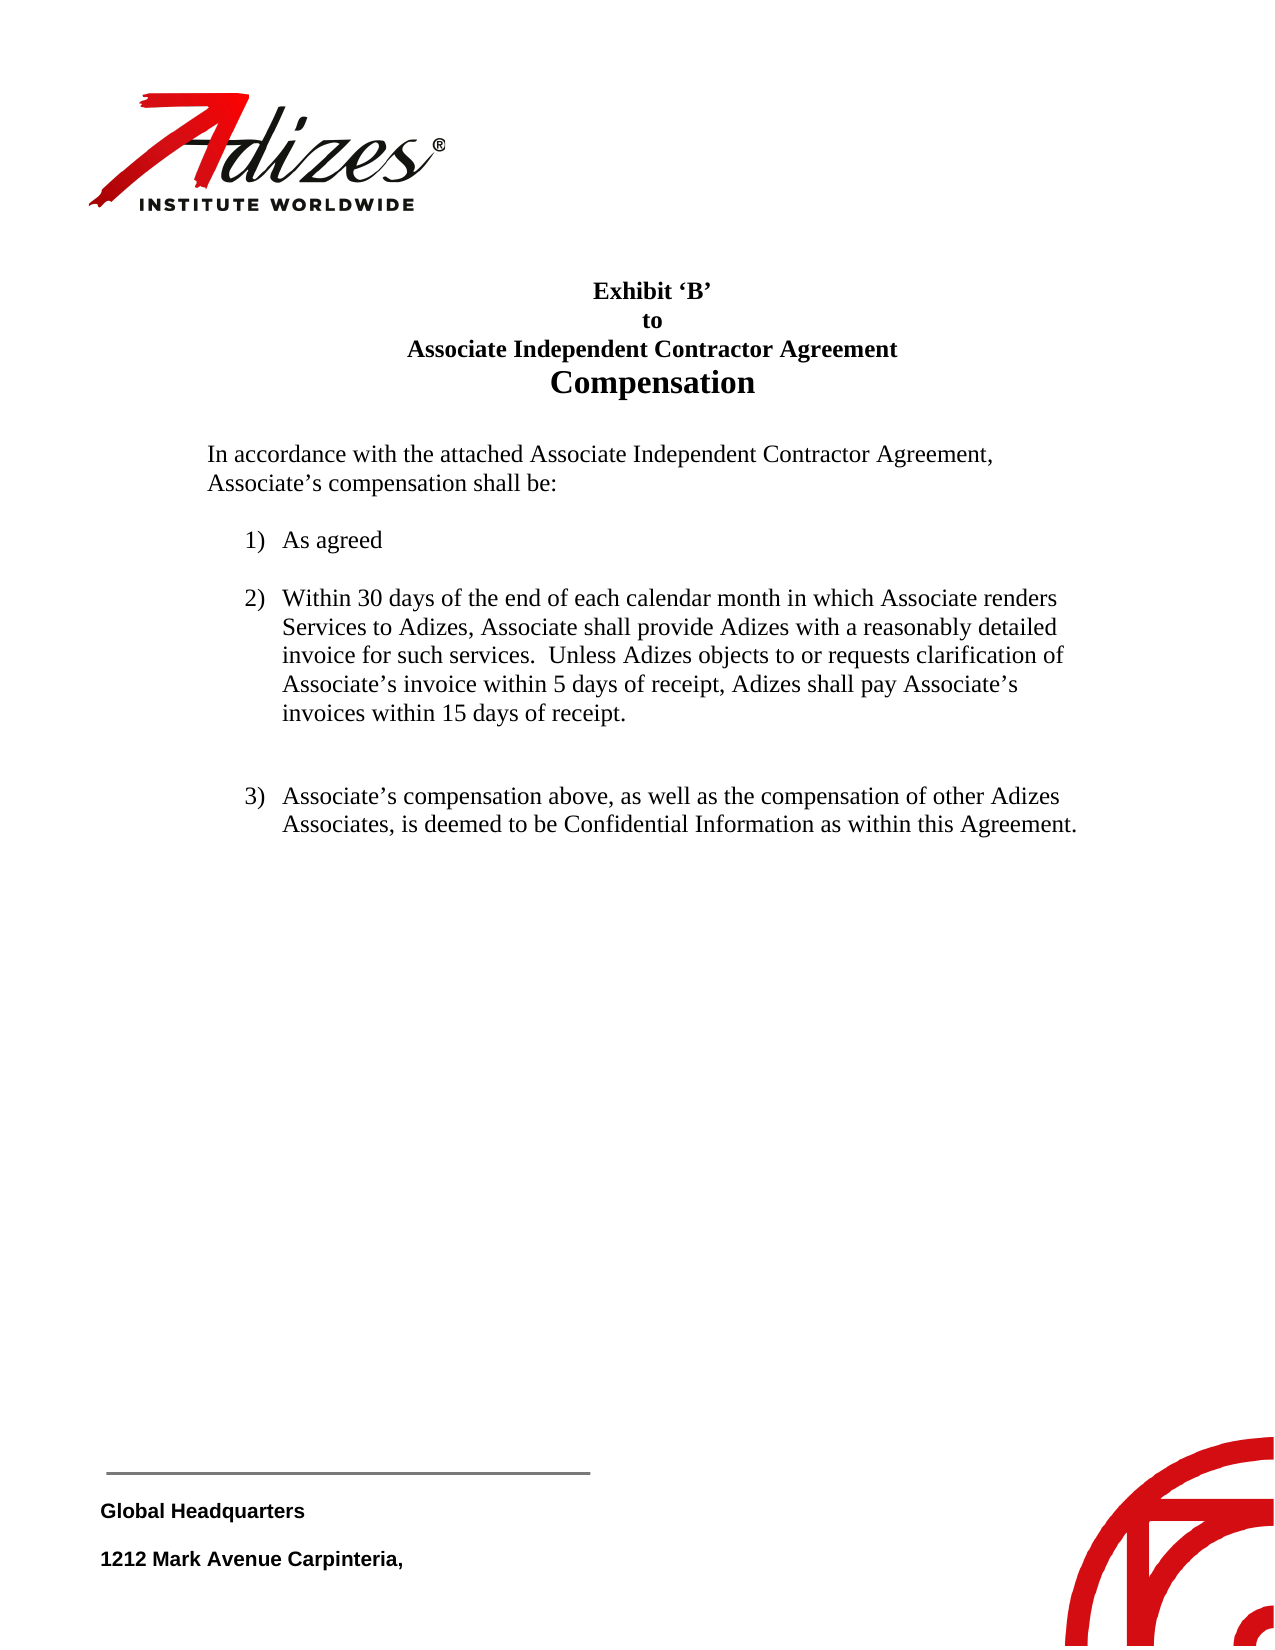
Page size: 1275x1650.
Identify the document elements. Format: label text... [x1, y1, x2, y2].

picture [1065, 1437, 1274, 1646]
picture [88, 93, 446, 211]
text Exhibit ‘B’ [207, 276, 1098, 305]
text Compensation [207, 363, 1098, 401]
list As agreed [244, 526, 1098, 554]
text In accordance with the attached Associate Independent Contractor Agreement, Associate’s compensation shall be: [207, 439, 1098, 497]
list Within 30 days of the end of each calendar month in which Associate renders Services to Adizes, Associate shall provide Adizes with a reasonably detailed invoice for such services. Unless Adizes objects to or requests clarification of Associate’s invoice within 5 days of receipt, Adizes shall pay Associate’s invoices within 15 days of receipt. [244, 583, 1098, 727]
list Associate’s compensation above, as well as the compensation of other Adizes Associates, is deemed to be Confidential Information as within this Agreement. [244, 781, 1098, 838]
text Associate Independent Contractor Agreement [207, 334, 1098, 363]
text to [207, 305, 1098, 334]
